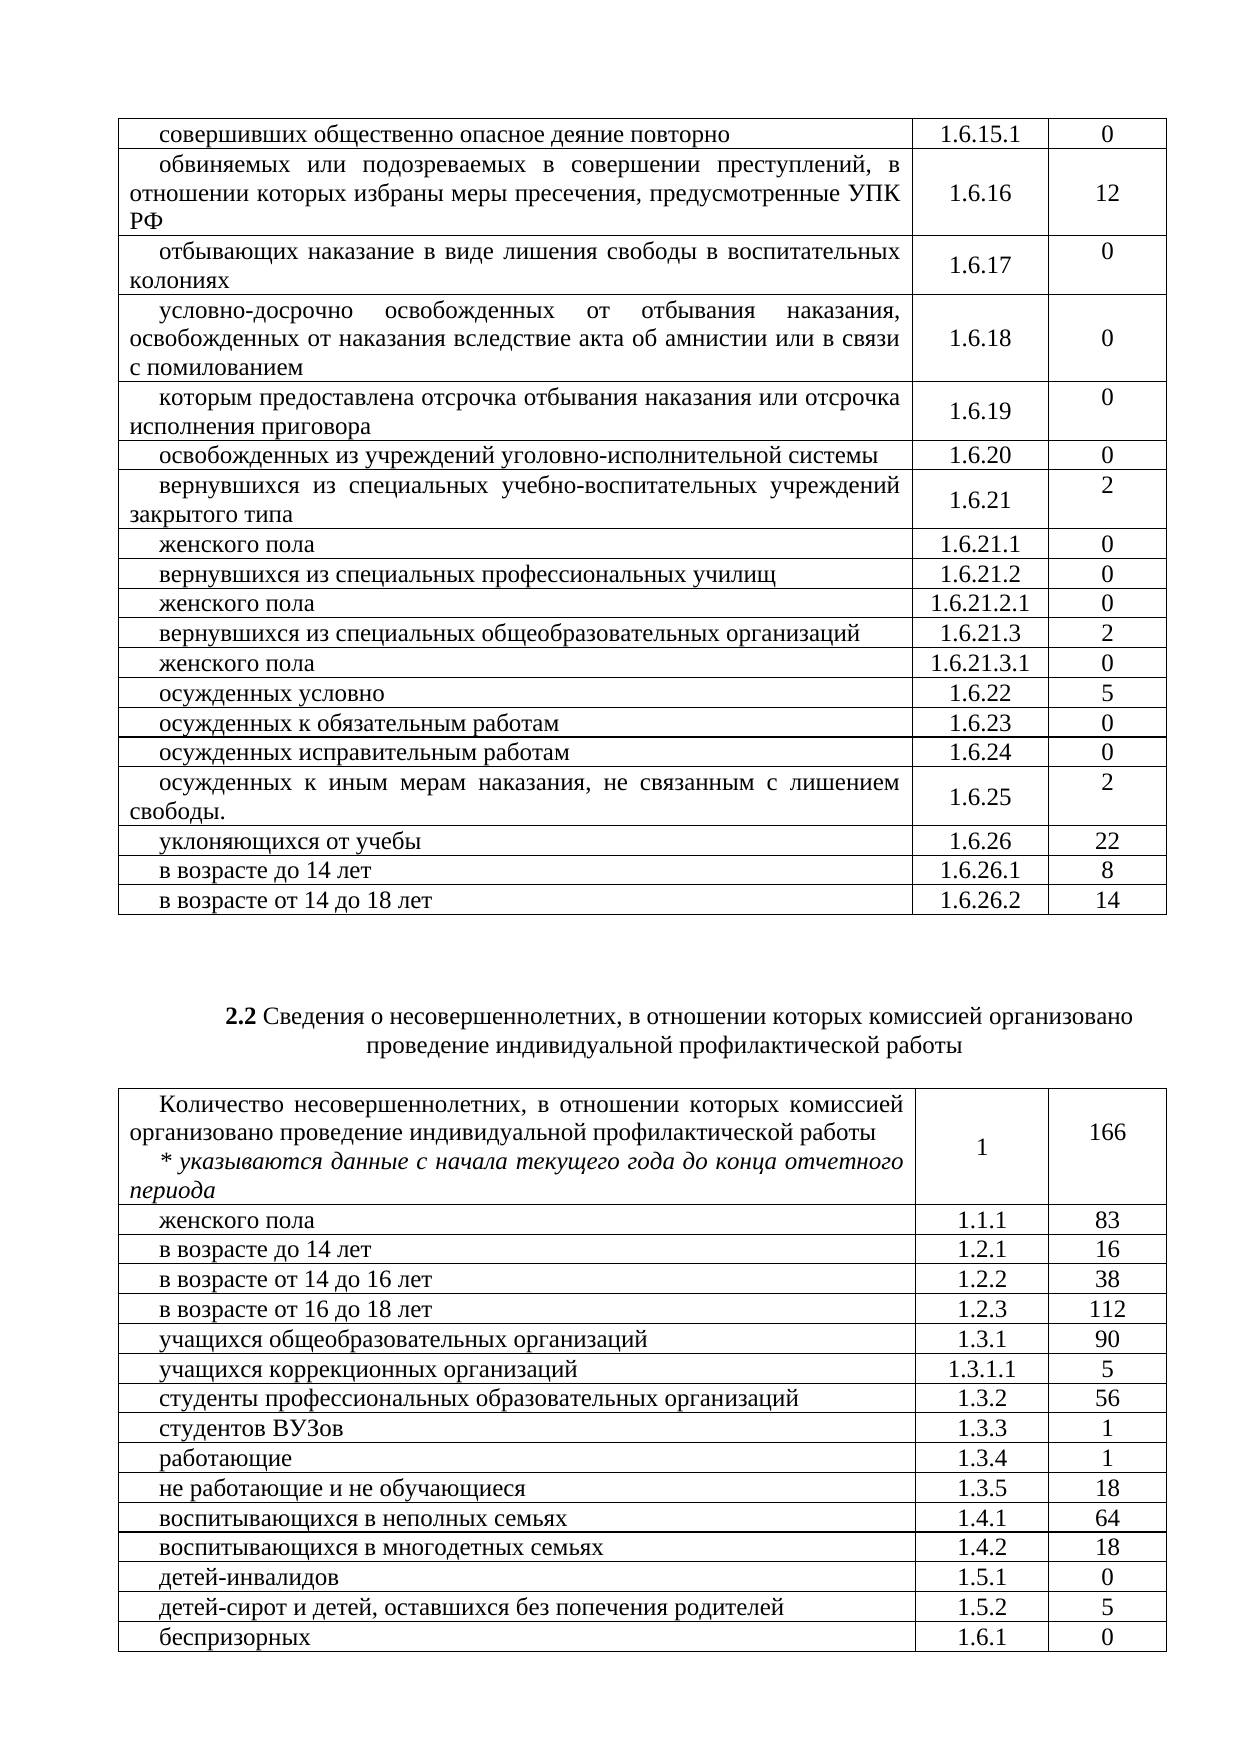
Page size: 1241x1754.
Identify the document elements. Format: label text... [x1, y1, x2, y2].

table_header 166 [1049, 1089, 1166, 1204]
table_cell в возрасте от 16 до 18 лет [119, 1294, 915, 1323]
table_cell 1.6.22 [913, 678, 1048, 707]
table_cell 1.3.3 [916, 1413, 1048, 1442]
table_cell 0 [1049, 236, 1166, 294]
table_cell 0 [1049, 295, 1166, 381]
table_cell 64 [1049, 1503, 1166, 1531]
table_cell воспитывающихся в многодетных семьях [119, 1533, 915, 1561]
table_cell 1.6.18 [913, 295, 1048, 381]
table_cell женского пола [119, 1205, 915, 1233]
table_cell 8 [1049, 856, 1166, 884]
table_cell 1.6.20 [913, 441, 1048, 469]
table_cell 2 [1049, 767, 1166, 825]
table_cell совершивших общественно опасное деяние повторно [119, 119, 912, 148]
table_cell осужденных к обязательным работам [119, 708, 912, 736]
table_cell осужденных к иным мерам наказания, не связанным с лишением свободы. [119, 767, 912, 825]
table_cell женского пола [119, 529, 912, 558]
table_cell 1.6.25 [913, 767, 1048, 825]
table_cell осужденных условно [119, 678, 912, 707]
table_cell 1.6.24 [913, 738, 1048, 766]
table_cell 1.5.1 [916, 1562, 1048, 1591]
table_cell 1.6.21.3.1 [913, 648, 1048, 677]
table_cell детей-инвалидов [119, 1562, 915, 1591]
table_header 1 [916, 1089, 1048, 1204]
table_cell 16 [1049, 1235, 1166, 1263]
table_cell 1.6.23 [913, 708, 1048, 736]
table_cell в возрасте до 14 лет [119, 1235, 915, 1263]
table_cell 5 [1049, 1592, 1166, 1621]
table_header Количество несовершеннолетних, в отношении которых комиссией организовано проведение индивидуальной профилактической работы * указываются данные с начала текущего года до конца отчетного периода [119, 1089, 915, 1204]
table_cell 1.6.17 [913, 236, 1048, 294]
table_cell освобожденных из учреждений уголовно-исполнительной системы [119, 441, 912, 469]
table_cell студентов ВУЗов [119, 1413, 915, 1442]
table_cell детей-сирот и детей, оставшихся без попечения родителей [119, 1592, 915, 1621]
table_cell отбывающих наказание в виде лишения свободы в воспитательных колониях [119, 236, 912, 294]
table_cell осужденных исправительным работам [119, 738, 912, 766]
table_cell не работающие и не обучающиеся [119, 1473, 915, 1502]
table_cell 1.6.19 [913, 382, 1048, 439]
table_cell студенты профессиональных образовательных организаций [119, 1384, 915, 1412]
table_cell 1.3.1.1 [916, 1354, 1048, 1382]
table_cell 0 [1049, 589, 1166, 617]
table_cell 0 [1049, 441, 1166, 469]
table_cell 18 [1049, 1473, 1166, 1502]
table_cell 38 [1049, 1264, 1166, 1293]
table_cell 1.3.2 [916, 1384, 1048, 1412]
table_cell 1.6.21.1 [913, 529, 1048, 558]
table_cell 12 [1049, 149, 1166, 235]
table_cell 1.3.1 [916, 1324, 1048, 1353]
table_cell 0 [1049, 708, 1166, 736]
table_cell уклоняющихся от учебы [119, 826, 912, 854]
table_cell 0 [1049, 382, 1166, 439]
table_cell вернувшихся из специальных профессиональных училищ [119, 559, 912, 587]
table_cell беспризорных [119, 1622, 915, 1651]
table_cell условно-досрочно освобожденных от отбывания наказания, освобожденных от наказания вследствие акта об амнистии или в связи с помилованием [119, 295, 912, 381]
table_cell 1.6.21.3 [913, 618, 1048, 647]
table_cell которым предоставлена отсрочка отбывания наказания или отсрочка исполнения приговора [119, 382, 912, 439]
table_cell 14 [1049, 885, 1166, 914]
table_cell 1.5.2 [916, 1592, 1048, 1621]
table_cell 0 [1049, 529, 1166, 558]
table_cell 0 [1049, 648, 1166, 677]
table_cell 1.6.16 [913, 149, 1048, 235]
table_cell 1.2.3 [916, 1294, 1048, 1323]
table_cell воспитывающихся в неполных семьях [119, 1503, 915, 1531]
table_cell работающие [119, 1443, 915, 1472]
table_cell 2 [1049, 470, 1166, 528]
table_cell 1.2.1 [916, 1235, 1048, 1263]
table_cell женского пола [119, 648, 912, 677]
table_cell обвиняемых или подозреваемых в совершении преступлений, в отношении которых избраны меры пресечения, предусмотренные УПК РФ [119, 149, 912, 235]
table_cell 1.6.26 [913, 826, 1048, 854]
table_cell 0 [1049, 1622, 1166, 1651]
table_cell вернувшихся из специальных учебно-воспитательных учреждений закрытого типа [119, 470, 912, 528]
table_cell 1.6.21.2.1 [913, 589, 1048, 617]
table_cell в возрасте от 14 до 16 лет [119, 1264, 915, 1293]
table_cell 1.6.21 [913, 470, 1048, 528]
table_cell 1.6.15.1 [913, 119, 1048, 148]
table_cell учащихся коррекционных организаций [119, 1354, 915, 1382]
table_cell в возрасте от 14 до 18 лет [119, 885, 912, 914]
table_cell 5 [1049, 678, 1166, 707]
table_cell 0 [1049, 119, 1166, 148]
table_cell 0 [1049, 559, 1166, 587]
table_cell 1.6.26.1 [913, 856, 1048, 884]
table_cell вернувшихся из специальных общеобразовательных организаций [119, 618, 912, 647]
table_cell 1.3.5 [916, 1473, 1048, 1502]
table_cell 18 [1049, 1533, 1166, 1561]
table_cell 1.1.1 [916, 1205, 1048, 1233]
table_cell 83 [1049, 1205, 1166, 1233]
table_cell учащихся общеобразовательных организаций [119, 1324, 915, 1353]
table_cell в возрасте до 14 лет [119, 856, 912, 884]
table_cell 56 [1049, 1384, 1166, 1412]
table_cell 1 [1049, 1413, 1166, 1442]
table_cell 1 [1049, 1443, 1166, 1472]
table_cell 22 [1049, 826, 1166, 854]
table_cell 1.4.2 [916, 1533, 1048, 1561]
table_cell 1.6.21.2 [913, 559, 1048, 587]
table_cell 1.2.2 [916, 1264, 1048, 1293]
table_cell 1.6.1 [916, 1622, 1048, 1651]
table_cell 1.3.4 [916, 1443, 1048, 1472]
table_cell 1.6.26.2 [913, 885, 1048, 914]
table_cell 90 [1049, 1324, 1166, 1353]
table_cell 1.4.1 [916, 1503, 1048, 1531]
table_cell 0 [1049, 738, 1166, 766]
table_cell женского пола [119, 589, 912, 617]
table_cell 5 [1049, 1354, 1166, 1382]
table_cell 112 [1049, 1294, 1166, 1323]
table_cell 2 [1049, 618, 1166, 647]
text 2.2 Сведения о несовершеннолетних, в отношении которых комиссией организовано проведение индивидуальной профилактической работы [177, 1001, 1152, 1059]
table_cell 0 [1049, 1562, 1166, 1591]
